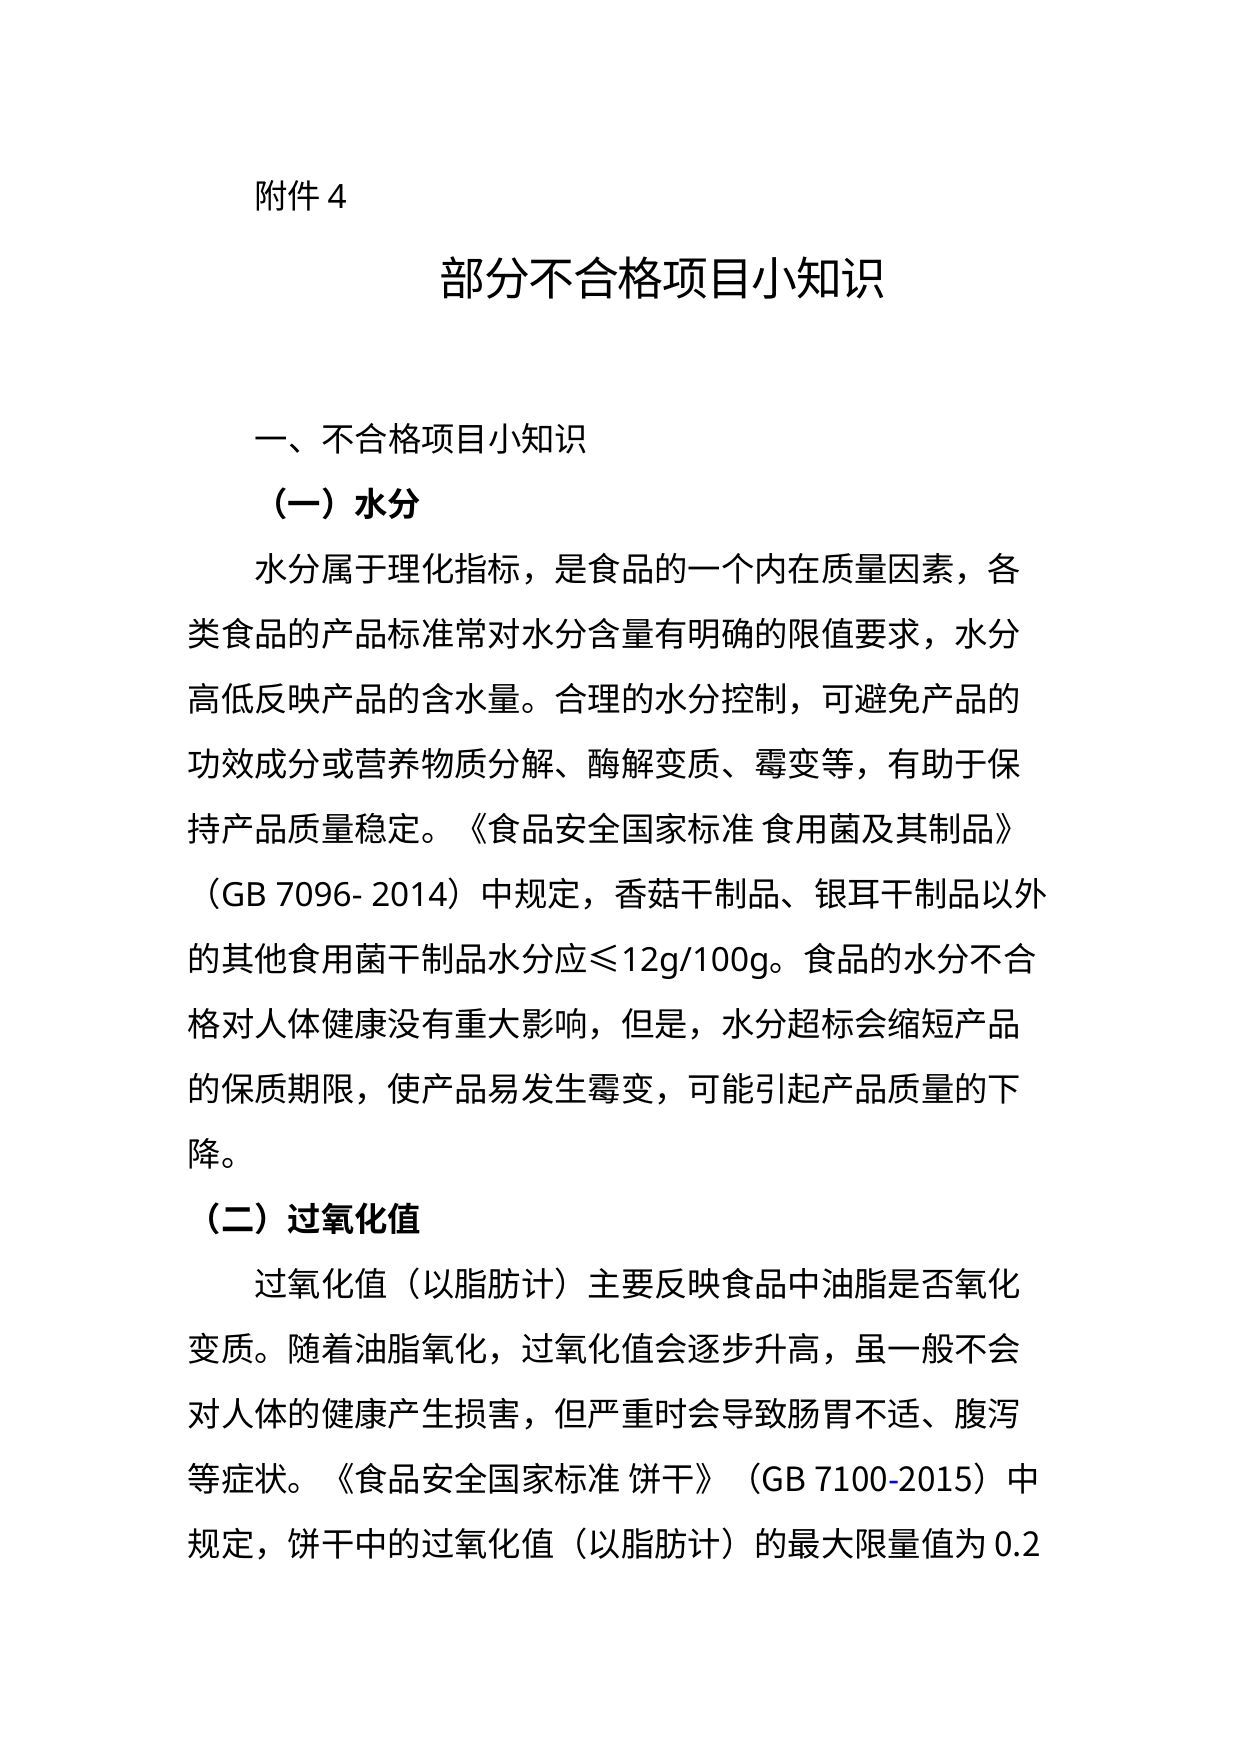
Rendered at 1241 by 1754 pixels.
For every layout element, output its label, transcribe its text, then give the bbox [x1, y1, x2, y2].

text 附件4 [187, 162, 1053, 227]
text 一、不合格项目小知识 [187, 404, 1053, 469]
list （二）过氧化值 [187, 1184, 1053, 1249]
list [187, 1249, 1053, 1574]
text 部分不合格项目小知识 [187, 227, 1053, 324]
text （一）水分 [187, 469, 1053, 534]
text 水分属于理化指标，是食品的一个内在质量因素，各类食品的产品标准常对水分含量有明确的限值要求，水分高低反映产品的含水量。合理的水分控制，可避免产品的功效成分或营养物质分解、酶解变质、霉变等，有助于保持产品质量稳定。《食品安全国家标准 食用菌及其制品》（GB 7096- 2014）中规定，香菇干制品、银耳干制品以外的其他食用菌干制品水分应≤12g/100g。食品的水分不合格对人体健康没有重大影响，但是，水分超标会缩短产品的保质期限，使产品易发生霉变，可能引起产品质量的下降。 [187, 534, 1053, 1184]
